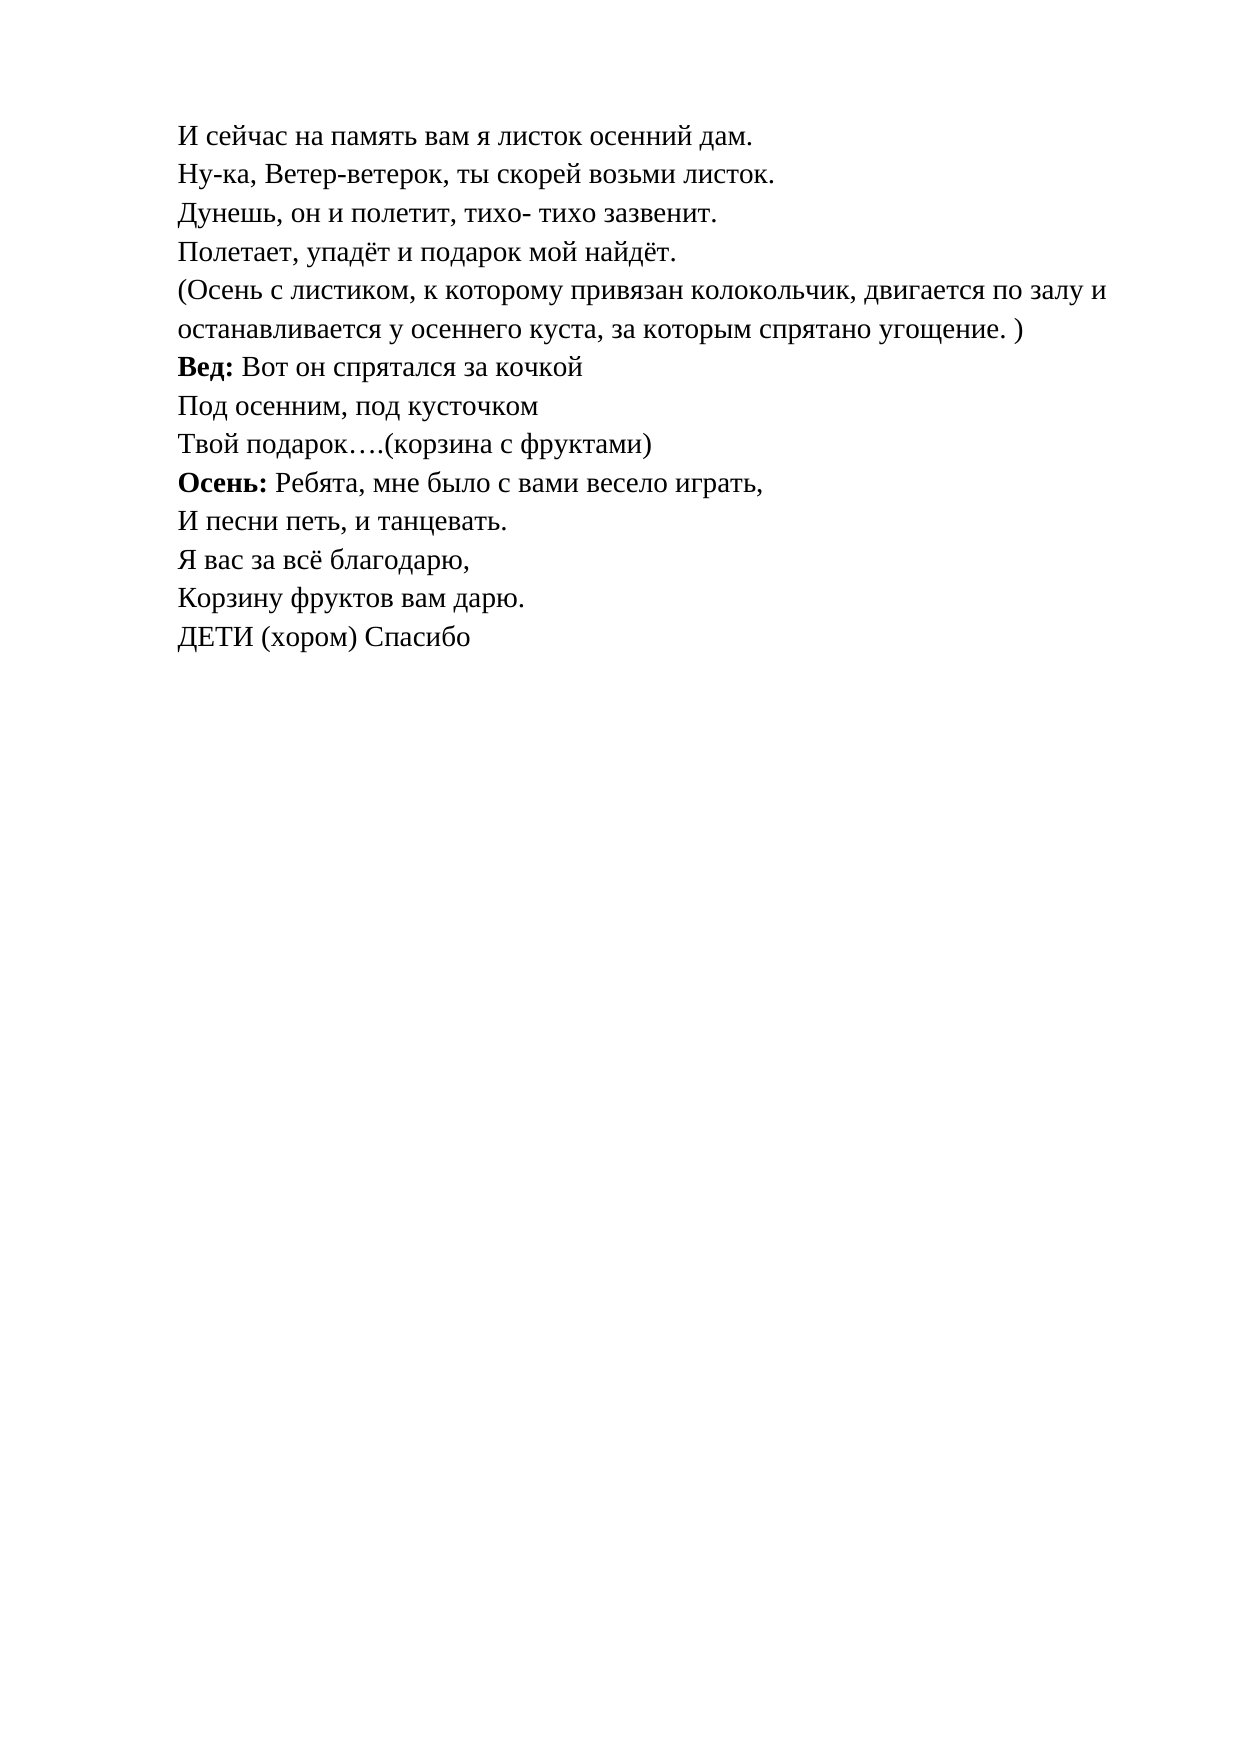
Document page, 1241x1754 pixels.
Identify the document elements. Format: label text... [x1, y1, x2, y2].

text Дунешь, он и полетит, тихо- тихо зазвенит. [177, 195, 1152, 229]
text Корзину фруктов вам дарю. [177, 581, 1152, 614]
text И сейчас на память вам я листок осенний дам. [177, 118, 1152, 152]
text Я вас за всё благодарю, [177, 542, 1152, 576]
text Под осенним, под кусточком [177, 388, 1152, 421]
text останавливается у осеннего куста, за которым спрятано угощение. ) [177, 311, 1152, 344]
text Твой подарок….(корзина с фруктами) [177, 426, 1152, 460]
text Ну-ка, Ветер-ветерок, ты скорей возьми листок. [177, 157, 1152, 190]
text (Осень с листиком, к которому привязан колокольчик, двигается по залу и [177, 272, 1152, 306]
text ДЕТИ (хором) Спасибо [177, 619, 1152, 653]
text И песни петь, и танцевать. [177, 503, 1152, 537]
text Осень: Ребята, мне было с вами весело играть, [177, 465, 1152, 498]
text Вед: Вот он спрятался за кочкой [177, 349, 1152, 383]
text Полетает, упадёт и подарок мой найдёт. [177, 234, 1152, 267]
